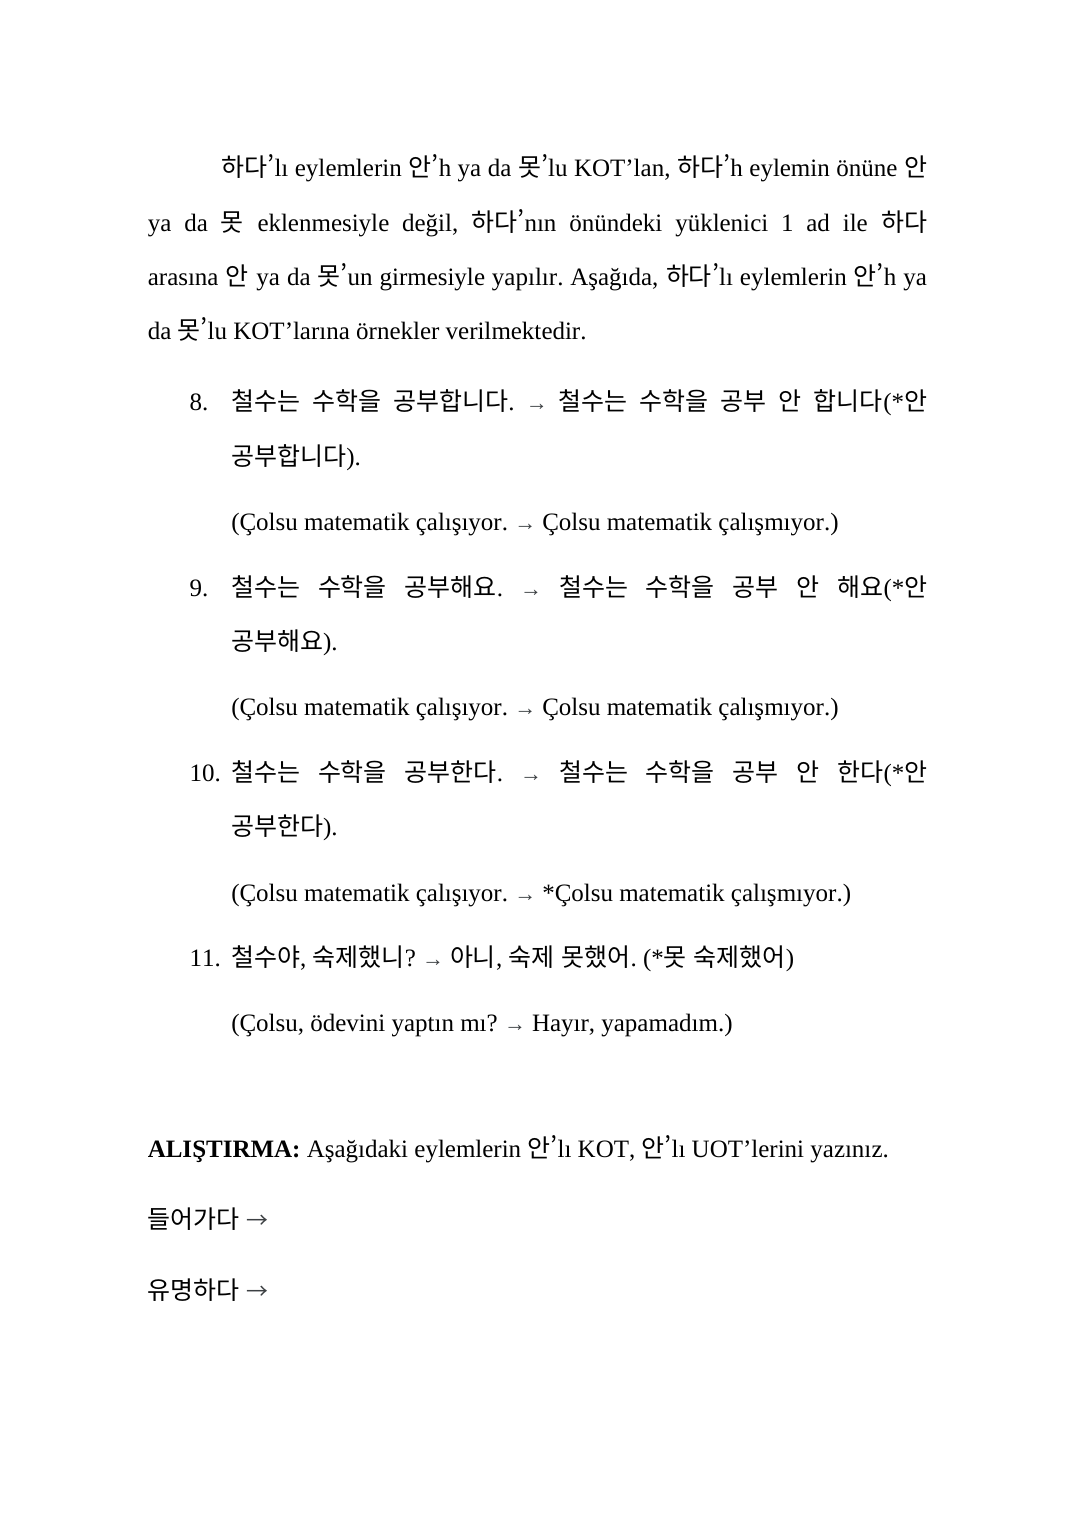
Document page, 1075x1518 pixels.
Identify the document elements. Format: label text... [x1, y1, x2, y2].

list 철수야, 숙제했니? → 아니, 숙제 못했어. (*못 숙제했어) [189, 937, 927, 974]
list 철수는 수학을 공부한다. → 철수는 수학을 공부 안 한다(*안 공부한다). [189, 752, 927, 843]
list 철수는 수학을 공부합니다. → 철수는 수학을 공부 안 합니다(*안 공부합니다). [189, 382, 927, 472]
list (Çolsu matematik çalışıyor. → Çolsu matematik çalışmıyor.) [231, 507, 927, 536]
list (Çolsu matematik çalışıyor. → *Çolsu matematik çalışmıyor.) [231, 878, 927, 906]
text 들어가다 → [148, 1199, 927, 1235]
list 철수는 수학을 공부해요. → 철수는 수학을 공부 안 해요(*안 공부해요). [189, 567, 927, 658]
list (Çolsu matematik çalışıyor. → Çolsu matematik çalışmıyor.) [231, 692, 927, 721]
text 하다’lı eylemlerin 안’h ya da 못’lu KOT’lan, 하다’h eylemin önüne 안 ya da 못 eklenmesiyle değil, 하다’nın önündeki yüklenici 1 ad ile 하다 arasına 안 ya da 못’un girmesiyle yapılır. Aşağıda, 하다’lı eylemlerin 안’h ya da 못’lu KOT’larına örnekler verilmektedir. [148, 148, 927, 347]
text 유명하다 → [148, 1270, 927, 1306]
text ALIŞTIRMA: Aşağıdaki eylemlerin 안’lı KOT, 안’lı UOT’lerini yazınız. [148, 1128, 927, 1164]
list (Çolsu, ödevini yaptın mı? → Hayır, yapamadım.) [231, 1008, 927, 1037]
